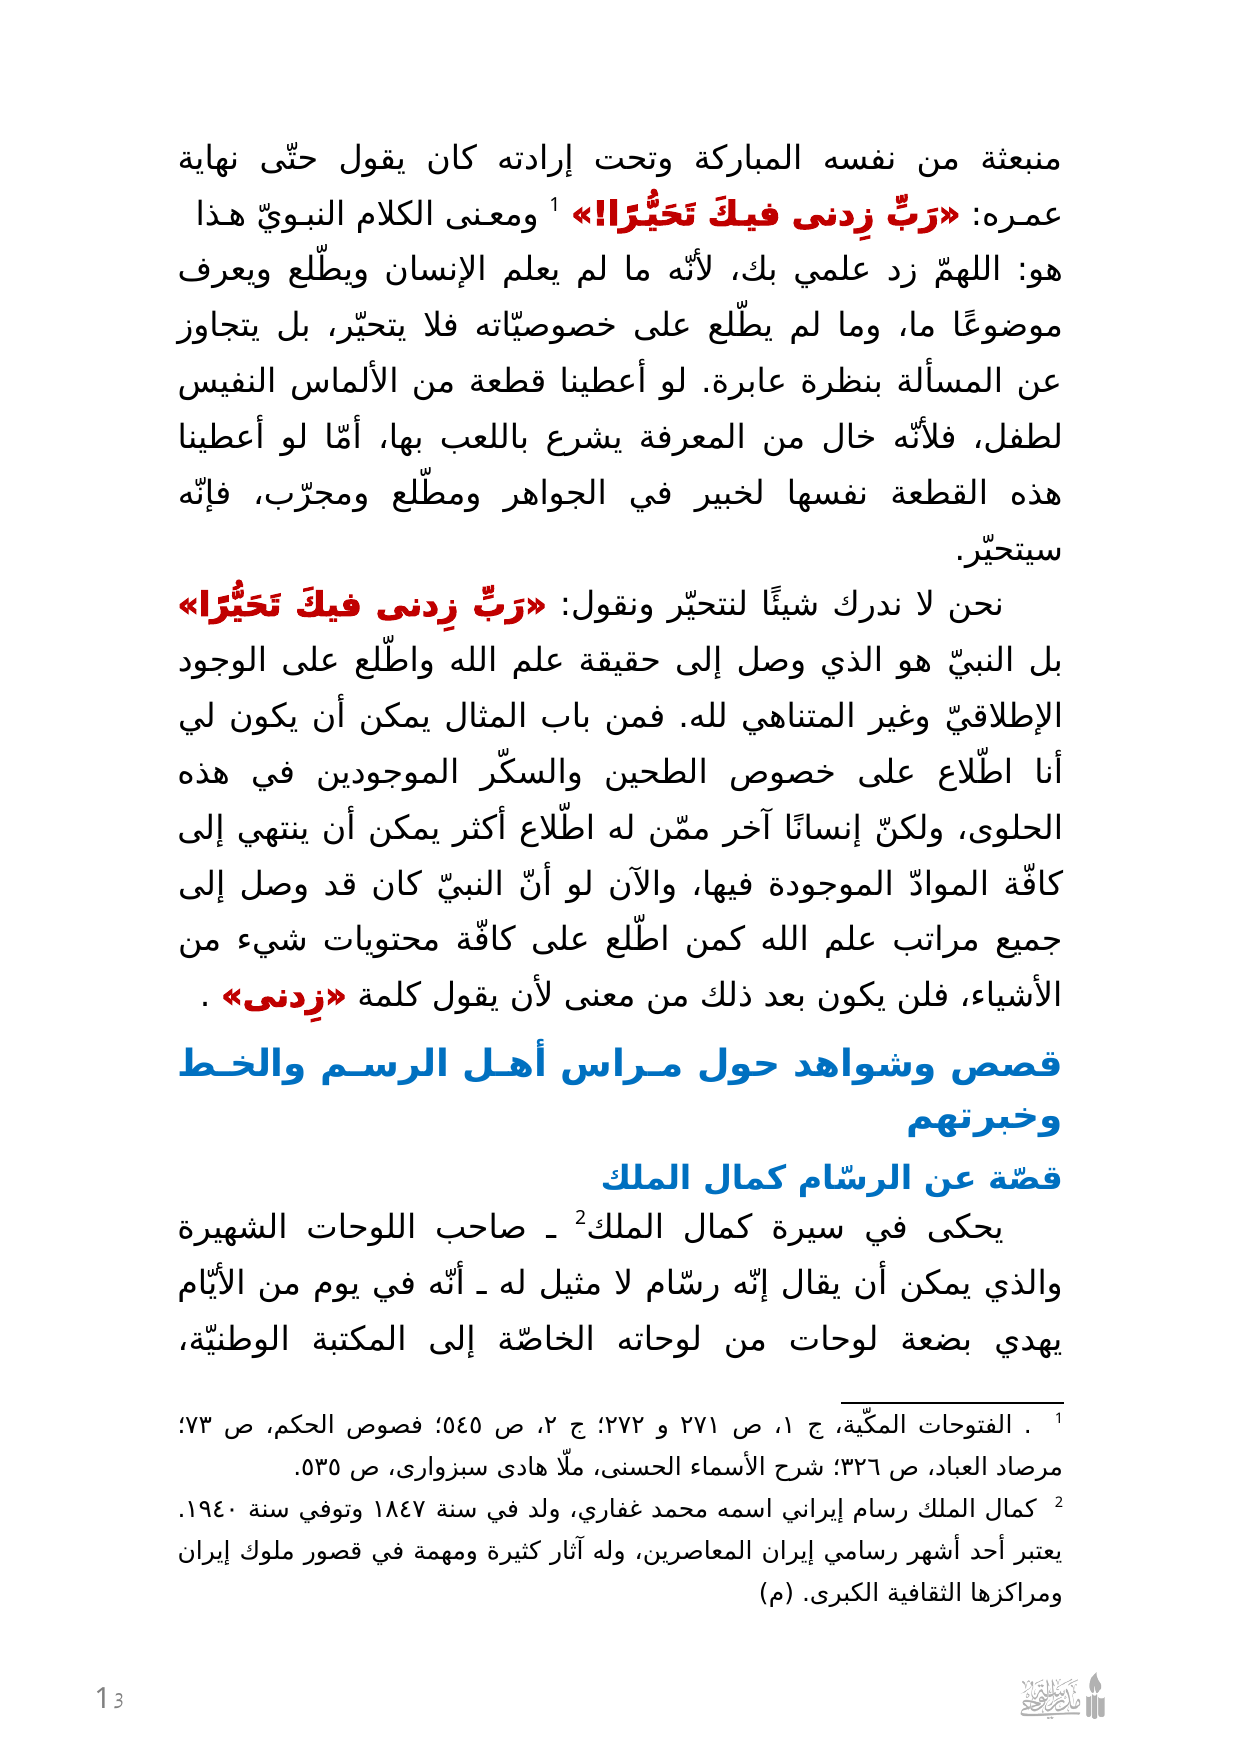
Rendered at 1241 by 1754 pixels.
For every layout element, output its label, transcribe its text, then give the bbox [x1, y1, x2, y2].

text نحن لا ندرك شيئًا لنتحيّر ونقول: «رَبِّ زِدنى فيكَ تَحَيُّرًا» بل النبيّ هو الذي وصل إلى حقيقة علم الله واطّلع على الوجود الإطلاقيّ وغير المتناهي لله. فمن باب المثال يمكن أن يكون لي أنا اطّلاع على خصوص الطحين والسكّر الموجودين في هذه الحلوى، ولكنّ إنسانًا آخر ممّن له اطّلاع أكثر يمكن أن ينتهي إلى كافّة الموادّ الموجودة فيها، والآن لو أنّ النبيّ كان قد وصل إلى جميع مراتب علم الله كمن اطّلع على كافّة محتويات شيء من الأشياء، فلن يكون بعد ذلك من معنى لأن يقول كلمة «زِدنى» . [177, 582, 1063, 1029]
title قصّة عن الرسّام كمال الملك [177, 1159, 1063, 1198]
title قصص وشواهد حول مراس أهل الرسم والخط وخبرتهم [177, 1042, 1063, 1138]
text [177, 136, 1063, 582]
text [177, 1205, 1063, 1373]
picture [1020, 1672, 1105, 1719]
